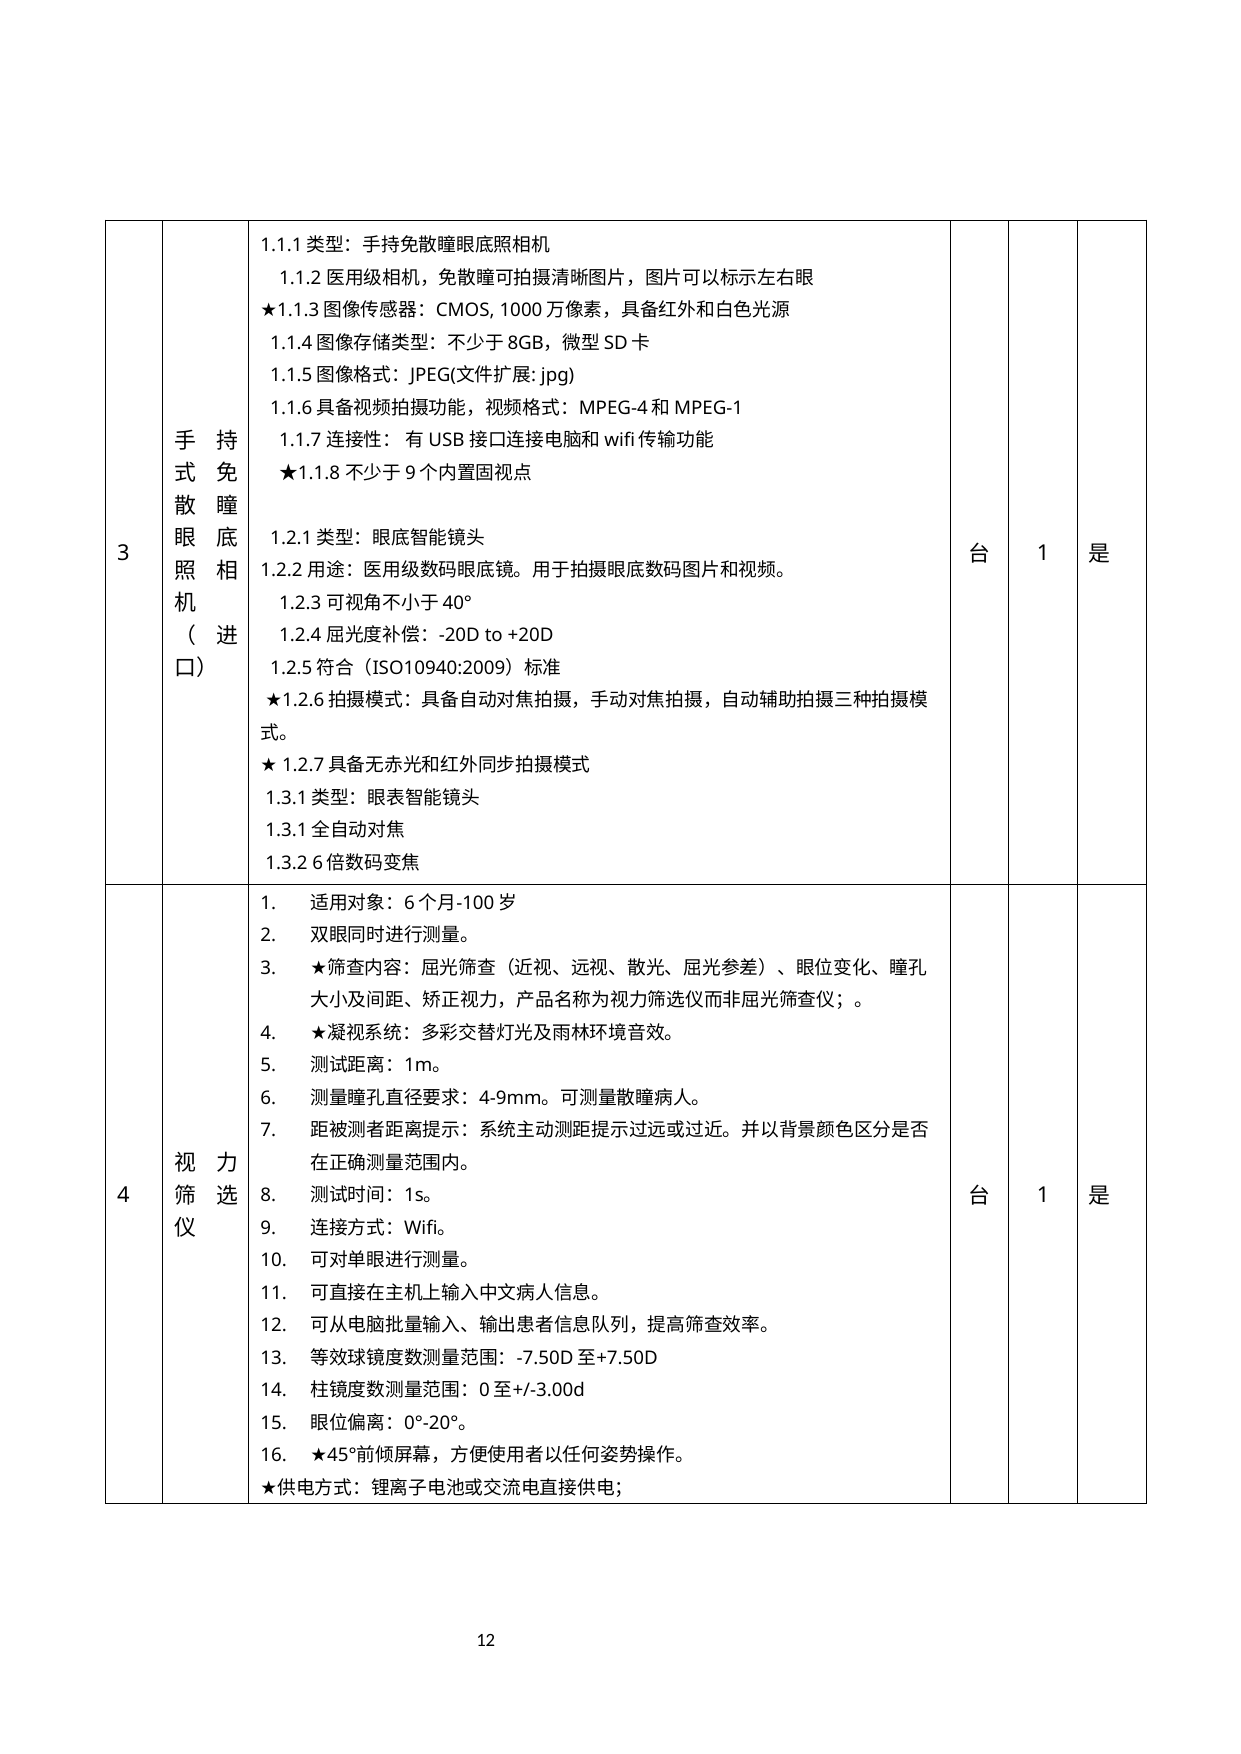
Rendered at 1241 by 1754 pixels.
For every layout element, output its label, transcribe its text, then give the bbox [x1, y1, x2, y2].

table_cell 1 [1009, 221, 1077, 884]
table_cell 1 [1009, 885, 1077, 1502]
table_cell 1.1.1类型：手持免散瞳眼底照相机 1.1.2 医用级相机，免散瞳可拍摄清晰图片，图片可以标示左右眼 ★1.1.3图像传感器：CMOS, 1000万像素，具备红外和白色光源 1.1.4图像存储类型：不少于8GB，微型SD卡 1.1.5图像格式：JPEG(文件扩展: jpg) 1.1.6具备视频拍摄功能，视频格式：MPEG-4和MPEG-1 1.1.7 连接性： 有 USB 接口连接电脑和wifi传输功能 ★1.1.8 不少于9个内置固视点 1.2.1类型：眼底智能镜头 1.2.2 用途：医用级数码眼底镜。用于拍摄眼底数码图片和视频。 1.2.3 可视角不小于40° 1.2.4 屈光度补偿：-20D to +20D 1.2.5符合（ISO10940:2009）标准 ★1.2.6拍摄模式：具备自动对焦拍摄，手动对焦拍摄，自动辅助拍摄三种拍摄模式。 ★ 1.2.7具备无赤光和红外同步拍摄模式 1.3.1类型：眼表智能镜头 1.3.1全自动对焦 1.3.2 6倍数码变焦 [249, 221, 950, 884]
table_cell 适用对象：6个月-100岁 双眼同时进行测量。 ★筛查内容：屈光筛查（近视、远视、散光、屈光参差）、眼位变化、瞳孔大小及间距、矫正视力，产品名称为视力筛选仪而非屈光筛查仪；。 ★凝视系统：多彩交替灯光及雨林环境音效。 测试距离：1m。 测量瞳孔直径要求：4-9mm。可测量散瞳病人。 距被测者距离提示：系统主动测距提示过远或过近。并以背景颜色区分是否在正确测量范围内。 测试时间：1s。 连接方式：Wifi。 可对单眼进行测量。 可直接在主机上输入中文病人信息。 可从电脑批量输入、输出患者信息队列，提高筛查效率。 等效球镜度数测量范围：-7.50D至+7.50D 柱镜度数测量范围：0至+/-3.00d 眼位偏离：0°-20°。 ★45°前倾屏幕，方便使用者以任何姿势操作。 ★供电方式：锂离子电池或交流电直接供电； [249, 885, 950, 1502]
table_cell 4 [106, 885, 162, 1502]
table_cell 手持式免散瞳眼底照相机（进口） [163, 221, 248, 884]
table_cell 是 [1078, 221, 1146, 884]
table_cell 台 [951, 221, 1008, 884]
table_cell 台 [951, 885, 1008, 1502]
table_cell 是 [1078, 885, 1146, 1502]
table_cell 视力筛选仪 [163, 885, 248, 1502]
table_cell 3 [106, 221, 162, 884]
